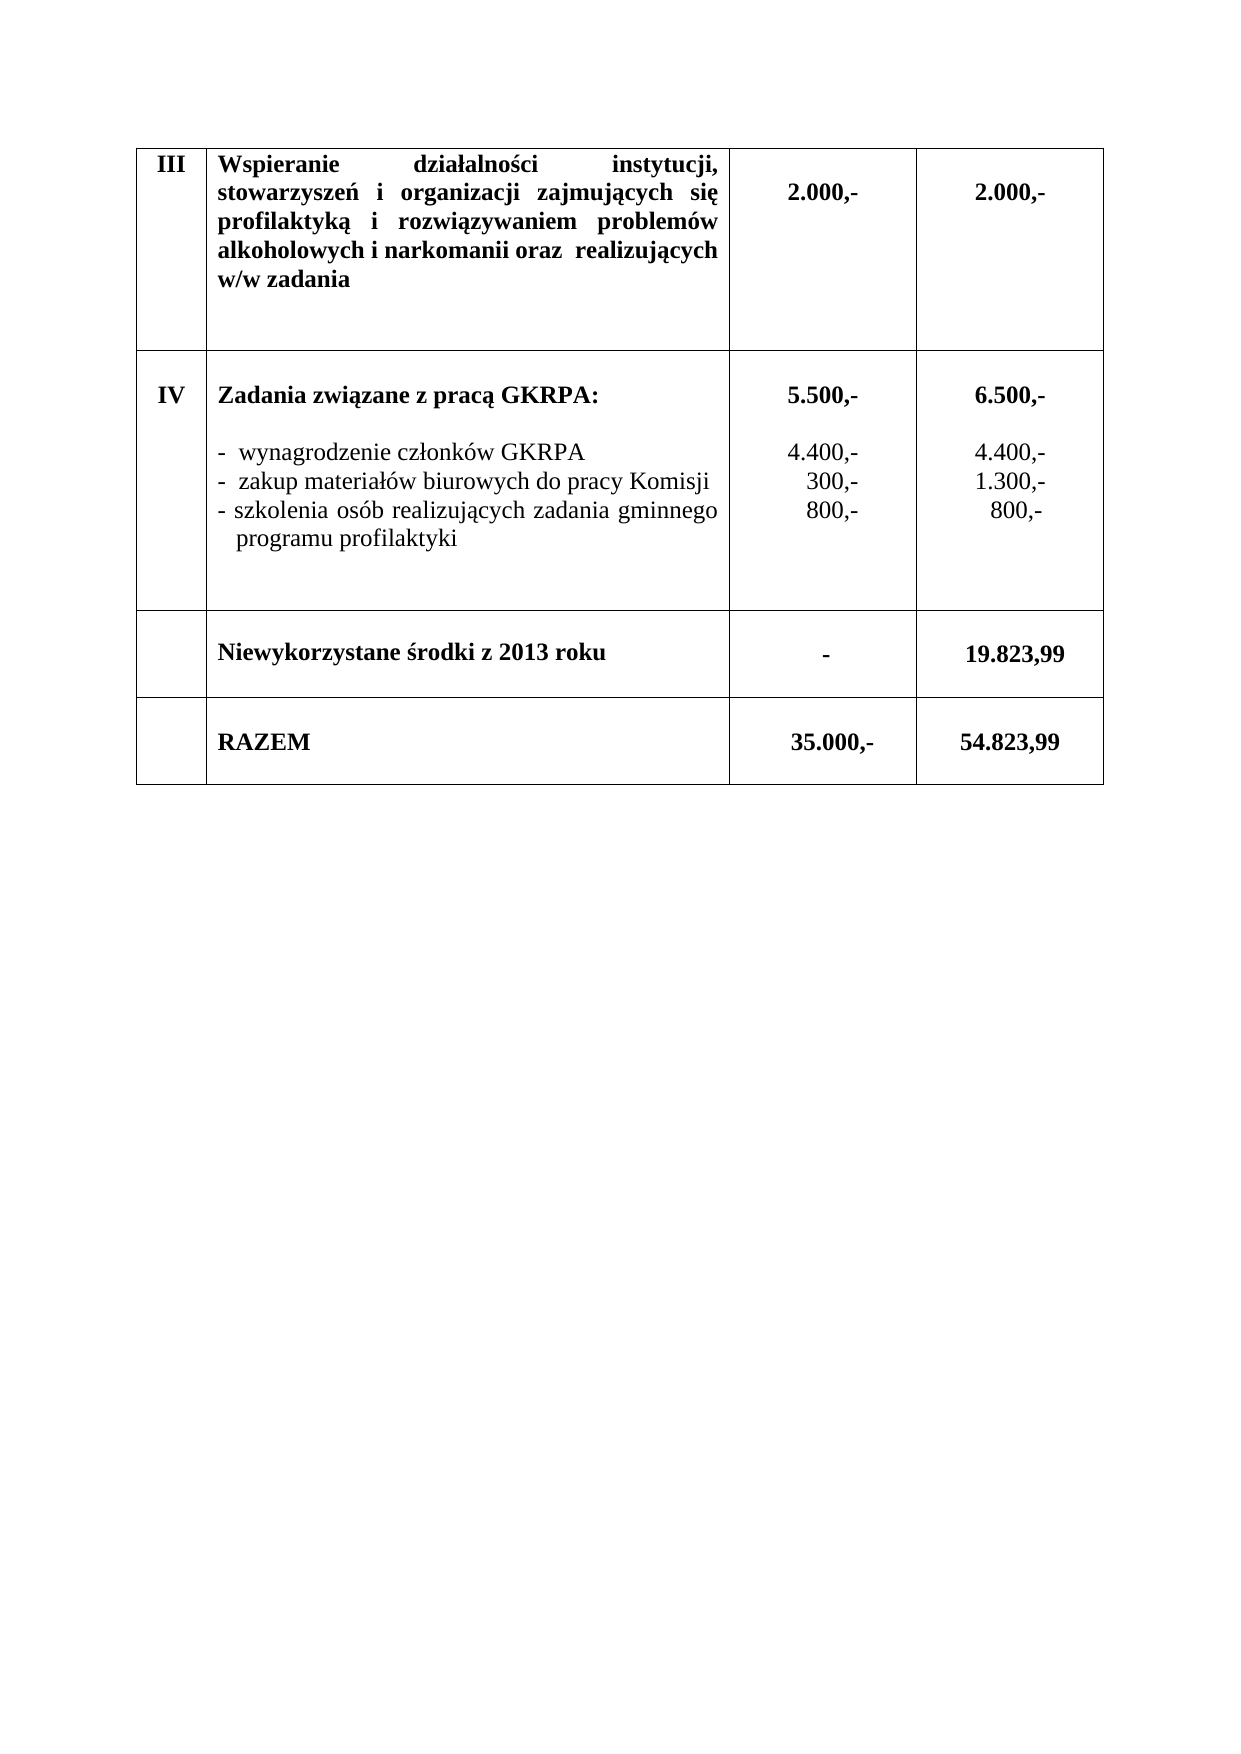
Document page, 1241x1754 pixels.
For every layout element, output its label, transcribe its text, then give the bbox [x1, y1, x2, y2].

table_cell [137, 698, 206, 784]
table_cell 54.823,99 [917, 698, 1103, 784]
table_cell - [730, 611, 916, 697]
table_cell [207, 149, 729, 350]
table_cell 35.000,- [730, 698, 916, 784]
table_cell [137, 611, 206, 697]
table_cell Niewykorzystane środki z 2013 roku [207, 611, 729, 697]
table_cell 2.000,- [917, 149, 1103, 350]
table_cell Zadania związane z pracą GKRPA: - wynagrodzenie członków GKRPA - zakup materiałów biurowych do pracy Komisji - szkolenia osób realizujących zadania gminnego programu profilaktyki [207, 351, 729, 610]
table_cell 6.500,- 4.400,- 1.300,- 800,- [917, 351, 1103, 610]
table_cell IV [137, 351, 206, 610]
table_cell 5.500,- 4.400,- 300,- 800,- [730, 351, 916, 610]
table_cell 2.000,- [730, 149, 916, 350]
table_cell 19.823,99 [917, 611, 1103, 697]
table_cell RAZEM [207, 698, 729, 784]
table_cell III [137, 149, 206, 350]
